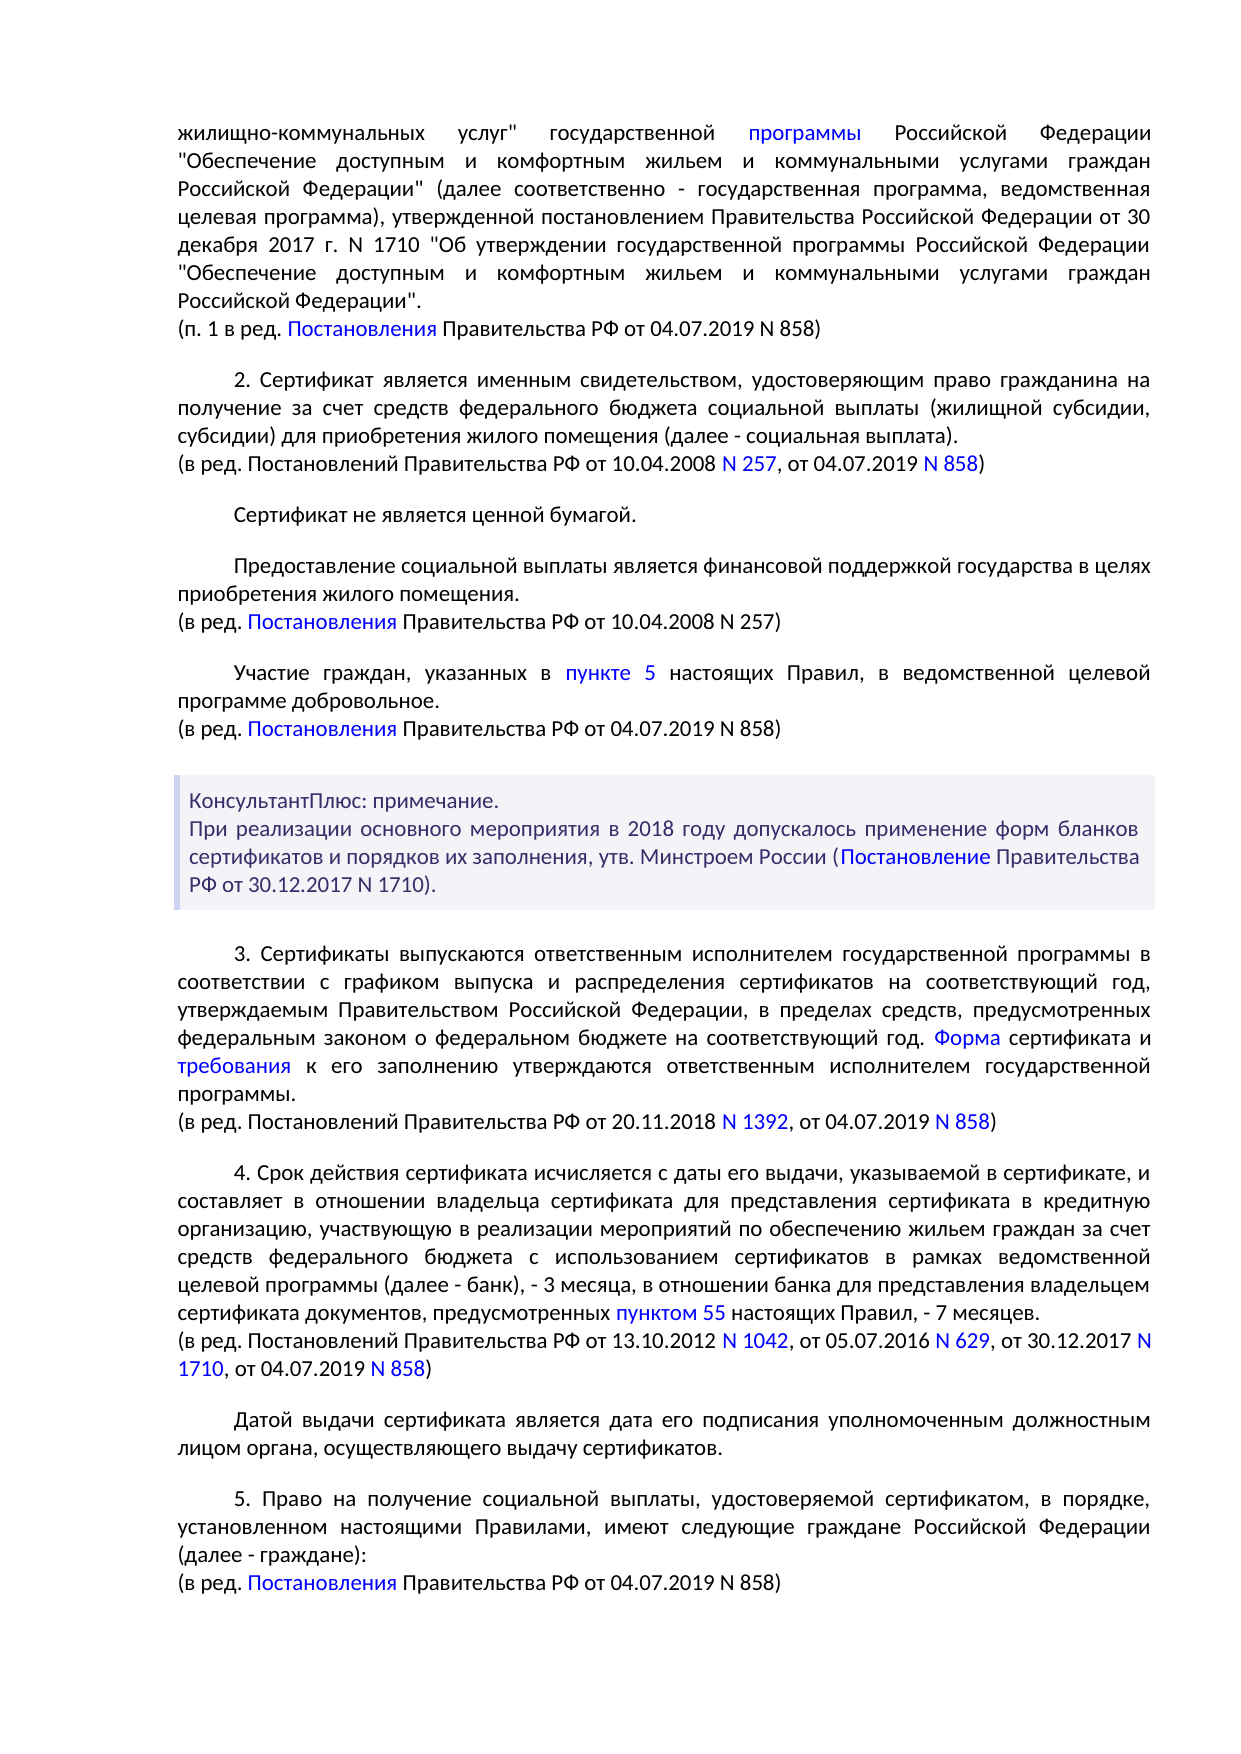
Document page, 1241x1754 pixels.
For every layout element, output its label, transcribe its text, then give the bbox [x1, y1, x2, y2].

text 3. Сертификаты выпускаются ответственным исполнителем государственной программы в соответствии с графиком выпуска и распределения сертификатов на соответствующий год, утверждаемым Правительством Российской Федерации, в пределах средств, предусмотренных федеральным законом о федеральном бюджете на соответствующий год. Форма сертификата и требования к его заполнению утверждаются ответственным исполнителем государственной программы. [177, 939, 1152, 1107]
text (в ред. Постановлений Правительства РФ от 20.11.2018 N 1392, от 04.07.2019 N 858) [177, 1107, 1152, 1135]
text (в ред. Постановления Правительства РФ от 10.04.2008 N 257) [177, 607, 1152, 635]
table_header КонсультантПлюс: примечание. При реализации основного мероприятия в 2018 году допускалось применение форм бланков сертификатов и порядков их заполнения, утв. Минстроем России (Постановление Правительства РФ от 30.12.2017 N 1710). [180, 775, 1149, 910]
text (в ред. Постановлений Правительства РФ от 13.10.2012 N 1042, от 05.07.2016 N 629, от 30.12.2017 N 1710, от 04.07.2019 N 858) [177, 1326, 1152, 1382]
text (в ред. Постановления Правительства РФ от 04.07.2019 N 858) [177, 714, 1152, 742]
text 2. Сертификат является именным свидетельством, удостоверяющим право гражданина на получение за счет средств федерального бюджета социальной выплаты (жилищной субсидии, субсидии) для приобретения жилого помещения (далее - социальная выплата). [177, 365, 1152, 449]
text (в ред. Постановлений Правительства РФ от 10.04.2008 N 257, от 04.07.2019 N 858) [177, 449, 1152, 477]
text Участие граждан, указанных в пункте 5 настоящих Правил, в ведомственной целевой программе добровольное. [177, 658, 1152, 714]
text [177, 118, 1152, 314]
text 4. Срок действия сертификата исчисляется с даты его выдачи, указываемой в сертификате, и составляет в отношении владельца сертификата для представления сертификата в кредитную организацию, участвующую в реализации мероприятий по обеспечению жильем граждан за счет средств федерального бюджета с использованием сертификатов в рамках ведомственной целевой программы (далее - банк), - 3 месяца, в отношении банка для представления владельцем сертификата документов, предусмотренных пунктом 55 настоящих Правил, - 7 месяцев. [177, 1158, 1152, 1326]
text 5. Право на получение социальной выплаты, удостоверяемой сертификатом, в порядке, установленном настоящими Правилами, имеют следующие граждане Российской Федерации (далее - граждане): [177, 1484, 1152, 1568]
text Предоставление социальной выплаты является финансовой поддержкой государства в целях приобретения жилого помещения. [177, 551, 1152, 607]
text (п. 1 в ред. Постановления Правительства РФ от 04.07.2019 N 858) [177, 314, 1152, 342]
text Датой выдачи сертификата является дата его подписания уполномоченным должностным лицом органа, осуществляющего выдачу сертификатов. [177, 1405, 1152, 1461]
text Сертификат не является ценной бумагой. [177, 500, 1152, 528]
text (в ред. Постановления Правительства РФ от 04.07.2019 N 858) [177, 1568, 1152, 1596]
